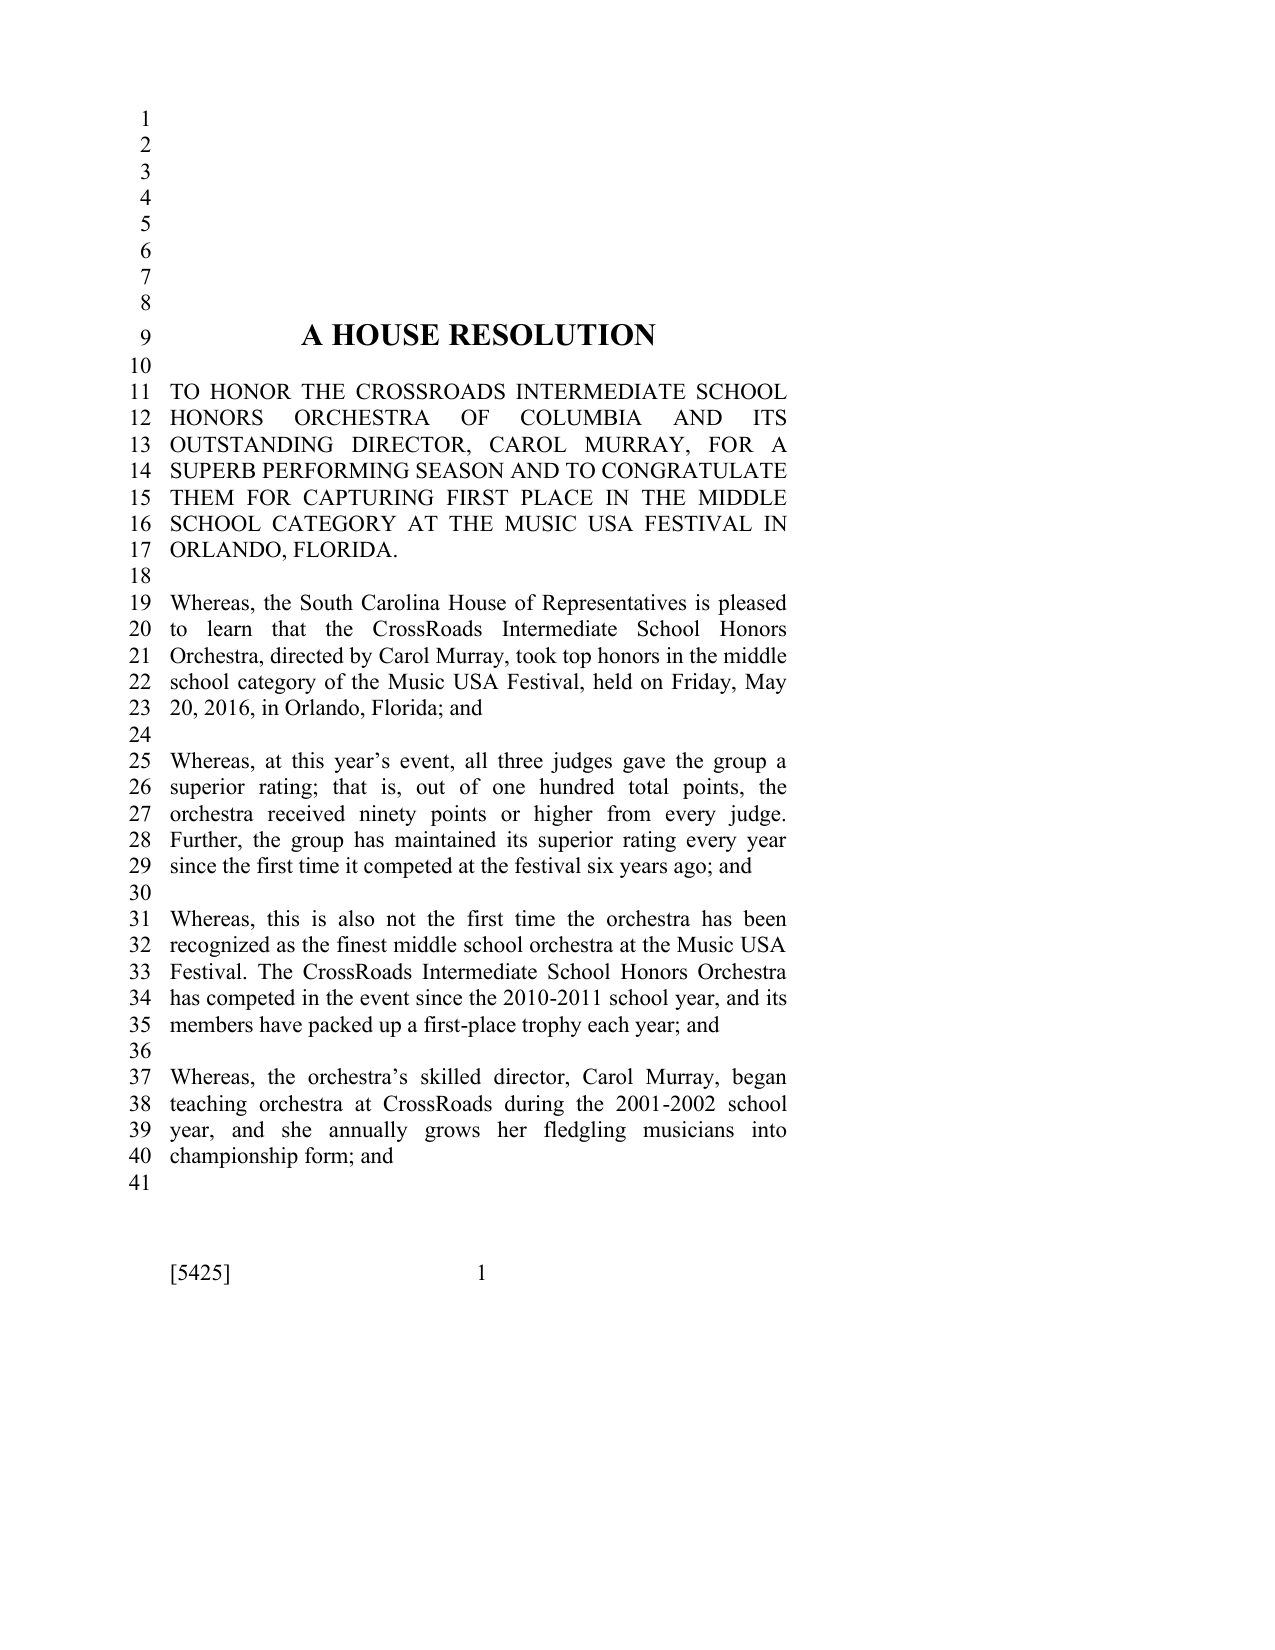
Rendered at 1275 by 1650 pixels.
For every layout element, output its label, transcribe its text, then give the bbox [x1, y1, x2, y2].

text A HOUSE RESOLUTION [169, 316, 787, 352]
text Whereas, at this year’s event, all three judges gave the group a superior rating; that is, out of one hundred total points, the orchestra received ninety points or higher from every judge. Further, the group has maintained its superior rating every year since the first time it competed at the festival six years ago; and [169, 747, 787, 879]
text TO HONOR THE CROSSROADS INTERMEDIATE SCHOOL HONORS ORCHESTRA OF COLUMBIA AND ITS OUTSTANDING DIRECTOR, CAROL MURRAY, FOR A SUPERB PERFORMING SEASON AND TO CONGRATULATE THEM FOR CAPTURING FIRST PLACE IN THE MIDDLE SCHOOL CATEGORY AT THE MUSIC USA FESTIVAL IN ORLANDO, FLORIDA. [169, 378, 787, 563]
text Whereas, this is also not the first time the orchestra has been recognized as the finest middle school orchestra at the Music USA Festival. The CrossRoads Intermediate School Honors Orchestra has competed in the event since the 2010-2011 school year, and its members have packed up a first-place trophy each year; and [169, 905, 787, 1037]
text Whereas, the orchestra’s skilled director, Carol Murray, began teaching orchestra at CrossRoads during the 2001-2002 school year, and she annually grows her fledgling musicians into championship form; and [169, 1063, 787, 1169]
text Whereas, the South Carolina House of Representatives is pleased to learn that the CrossRoads Intermediate School Honors Orchestra, directed by Carol Murray, took top honors in the middle school category of the Music USA Festival, held on Friday, May 20, 2016, in Orlando, Florida; and [169, 589, 787, 721]
